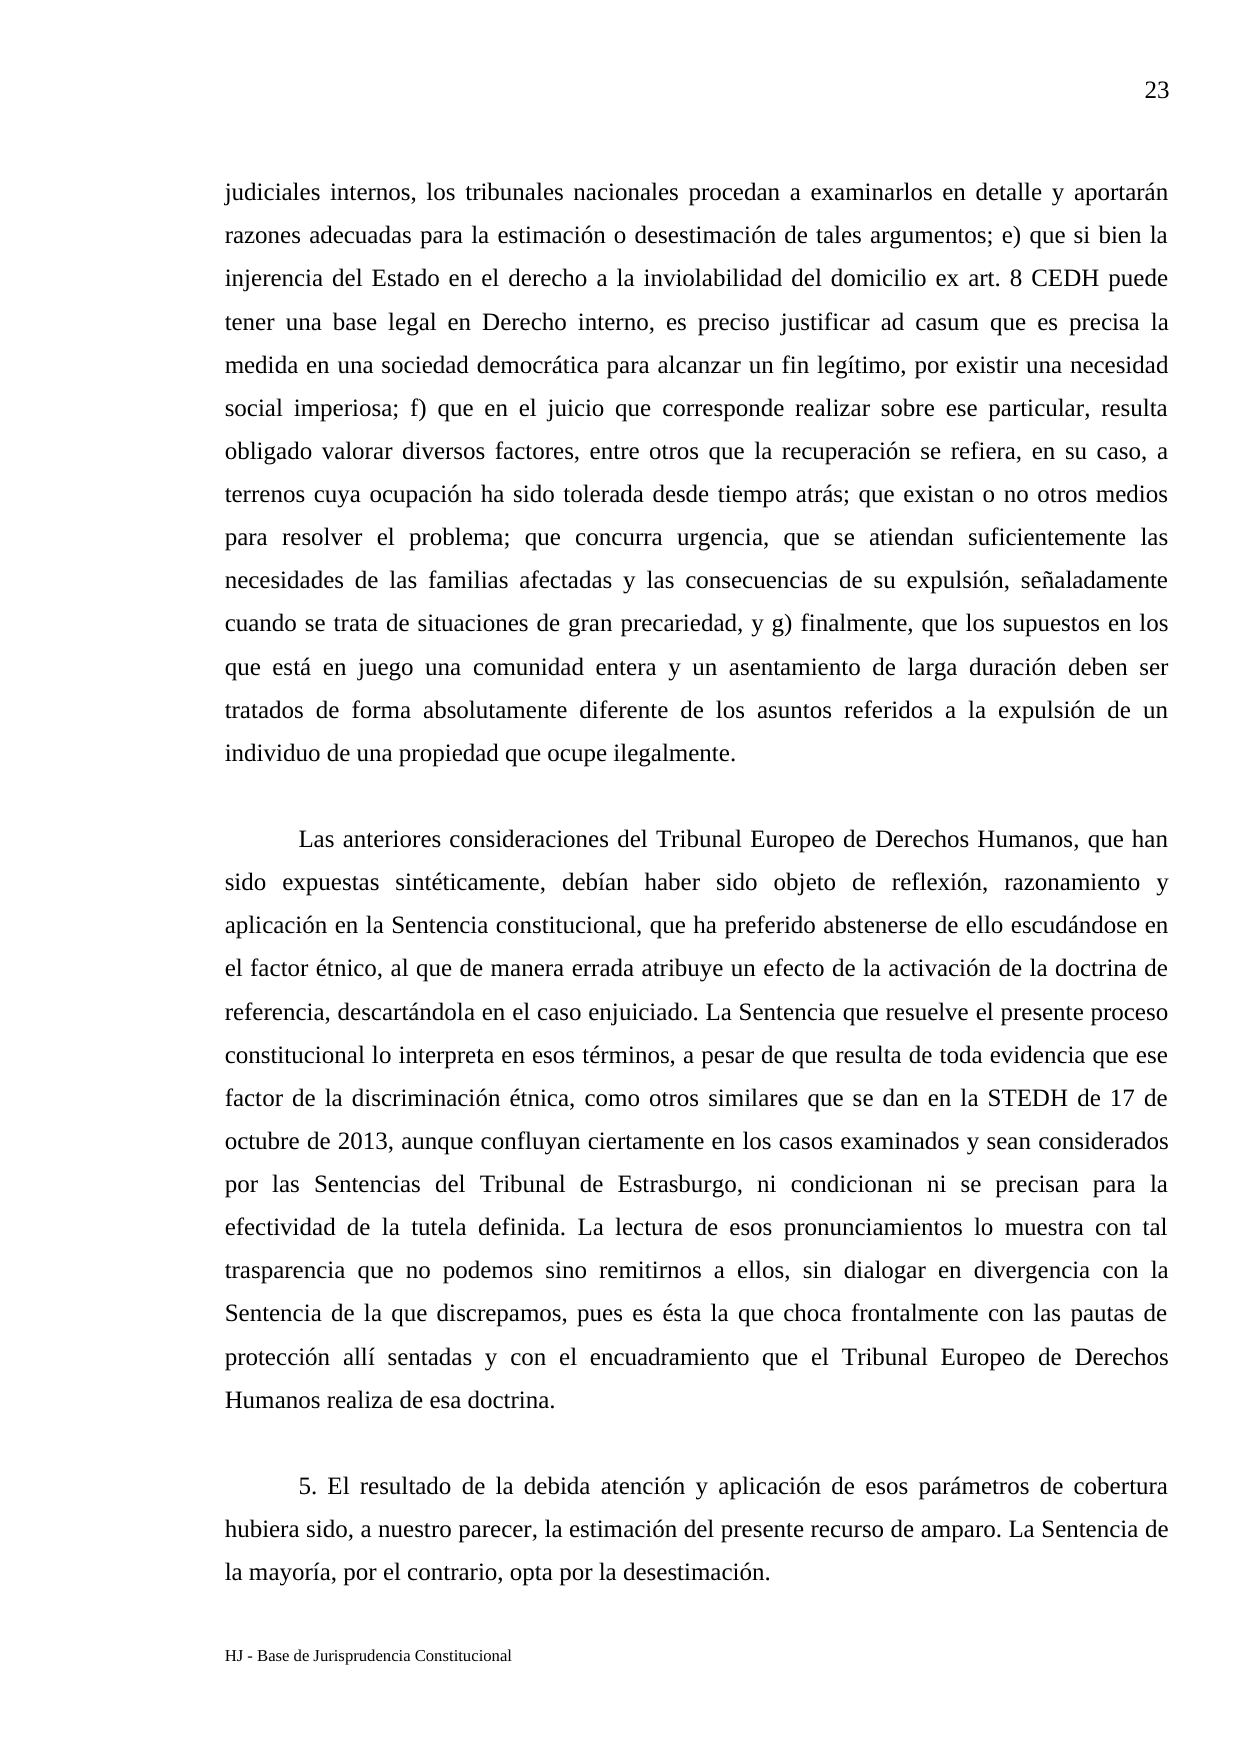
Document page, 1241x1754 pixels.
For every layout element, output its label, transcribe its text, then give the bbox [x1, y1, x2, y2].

text 5. El resultado de la debida atención y aplicación de esos parámetros de cobertura hubiera sido, a nuestro parecer, la estimación del presente recurso de amparo. La Sentencia de la mayoría, por el contrario, opta por la desestimación. [224, 1471, 1169, 1586]
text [224, 177, 1169, 767]
text Las anteriores consideraciones del Tribunal Europeo de Derechos Humanos, que han sido expuestas sintéticamente, debían haber sido objeto de reflexión, razonamiento y aplicación en la Sentencia constitucional, que ha preferido abstenerse de ello escudándose en el factor étnico, al que de manera errada atribuye un efecto de la activación de la doctrina de referencia, descartándola en el caso enjuiciado. La Sentencia que resuelve el presente proceso constitucional lo interpreta en esos términos, a pesar de que resulta de toda evidencia que ese factor de la discriminación étnica, como otros similares que se dan en la STEDH de 17 de octubre de 2013, aunque confluyan ciertamente en los casos examinados y sean considerados por las Sentencias del Tribunal de Estrasburgo, ni condicionan ni se precisan para la efectividad de la tutela definida. La lectura de esos pronunciamientos lo muestra con tal trasparencia que no podemos sino remitirnos a ellos, sin dialogar en divergencia con la Sentencia de la que discrepamos, pues es ésta la que choca frontalmente con las pautas de protección allí sentadas y con el encuadramiento que el Tribunal Europeo de Derechos Humanos realiza de esa doctrina. [224, 824, 1169, 1413]
